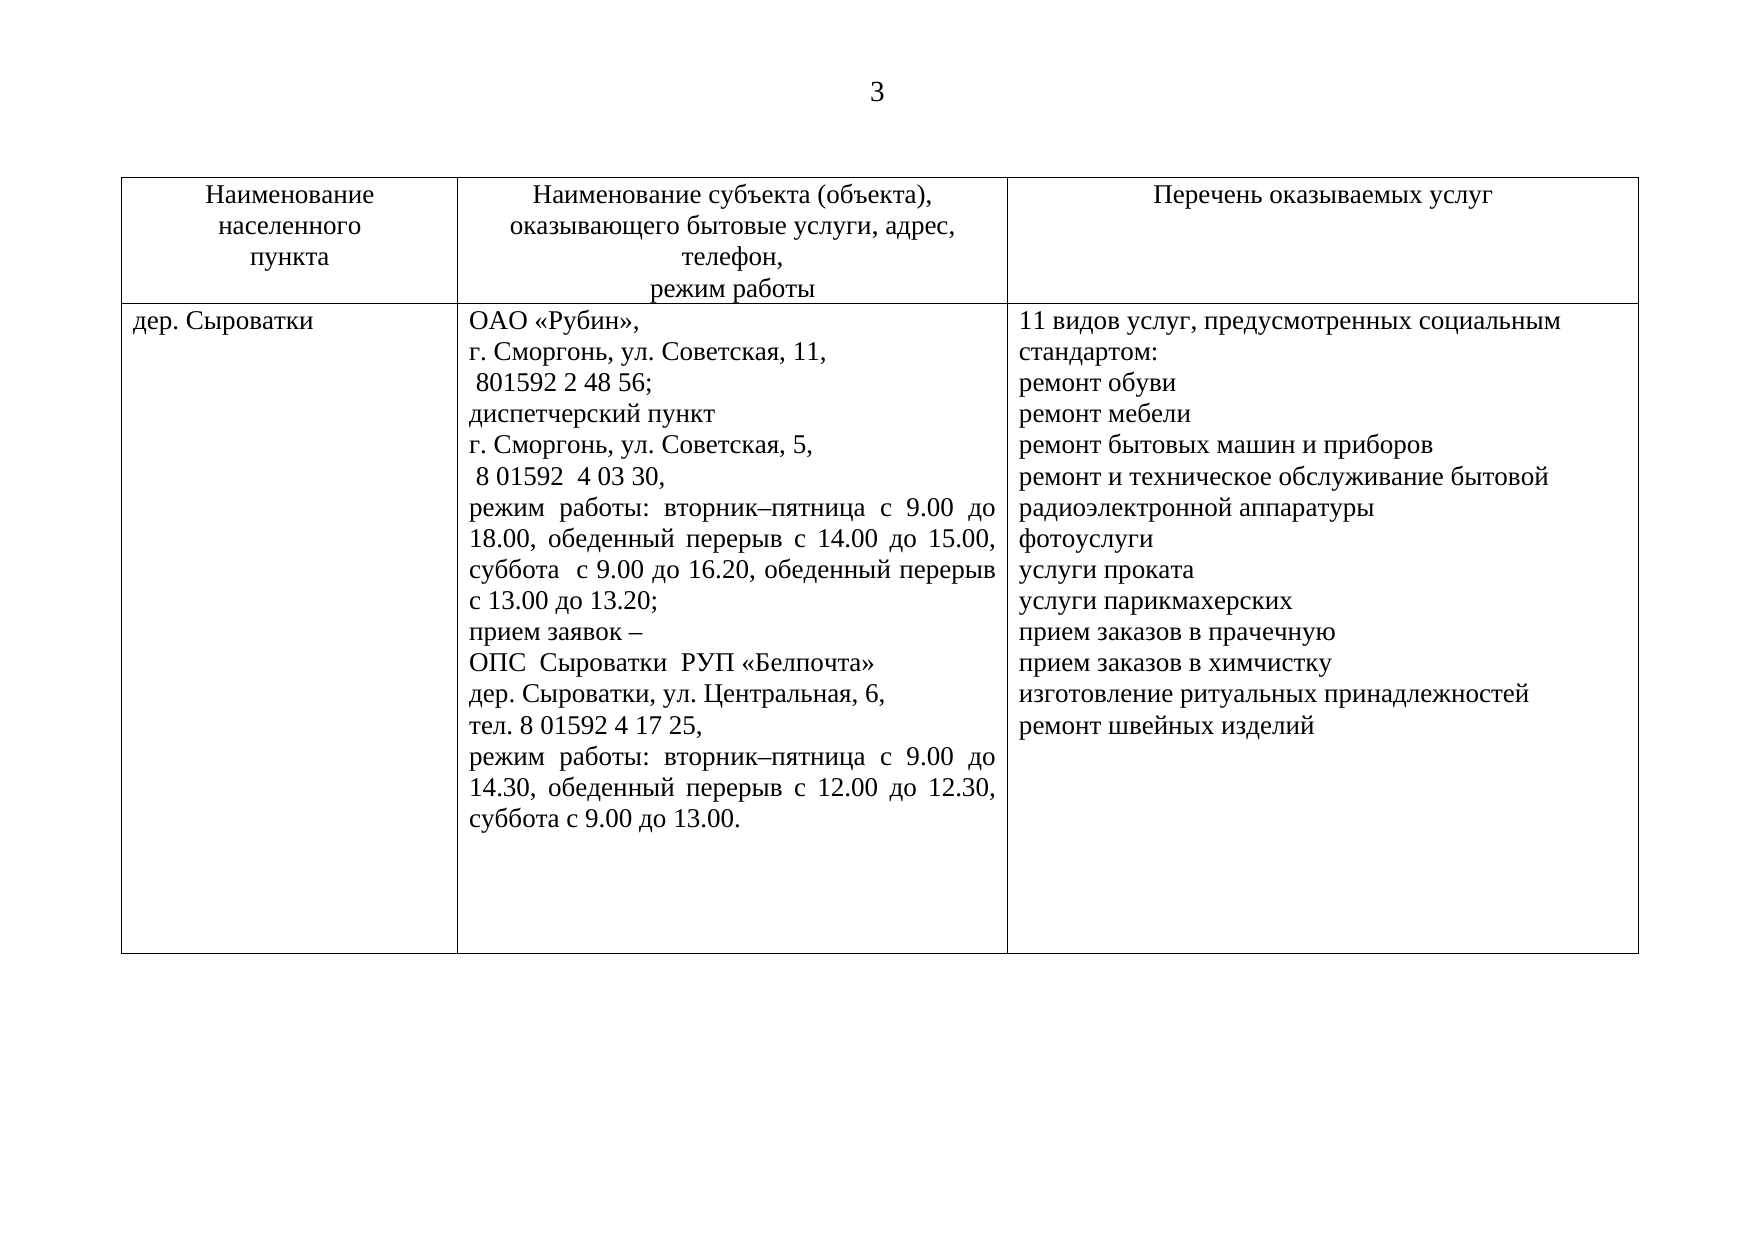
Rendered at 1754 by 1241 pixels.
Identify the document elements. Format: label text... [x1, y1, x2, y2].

table_cell ОАО «Рубин», г. Сморгонь, ул. Советская, 11, 801592 2 48 56; диспетчерский пункт г. Сморгонь, ул. Советская, 5, 8 01592 4 03 30, режим работы: вторник–пятница с 9.00 до 18.00, обеденный перерыв с 14.00 до 15.00, суббота с 9.00 до 16.20, обеденный перерыв с 13.00 до 13.20; прием заявок – ОПС Сыроватки РУП «Белпочта» дер. Сыроватки, ул. Центральная, 6, тел. 8 01592 4 17 25, режим работы: вторник–пятница с 9.00 до 14.30, обеденный перерыв с 12.00 до 12.30, суббота с 9.00 до 13.00. [458, 304, 1007, 953]
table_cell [1008, 304, 1638, 953]
table_header Наименование субъекта (объекта), оказывающего бытовые услуги, адрес, телефон, режим работы [458, 178, 1007, 303]
table_cell дер. Сыроватки [122, 304, 457, 953]
table_header Наименование населенного пункта [122, 178, 457, 303]
table_header Перечень оказываемых услуг [1008, 178, 1638, 303]
